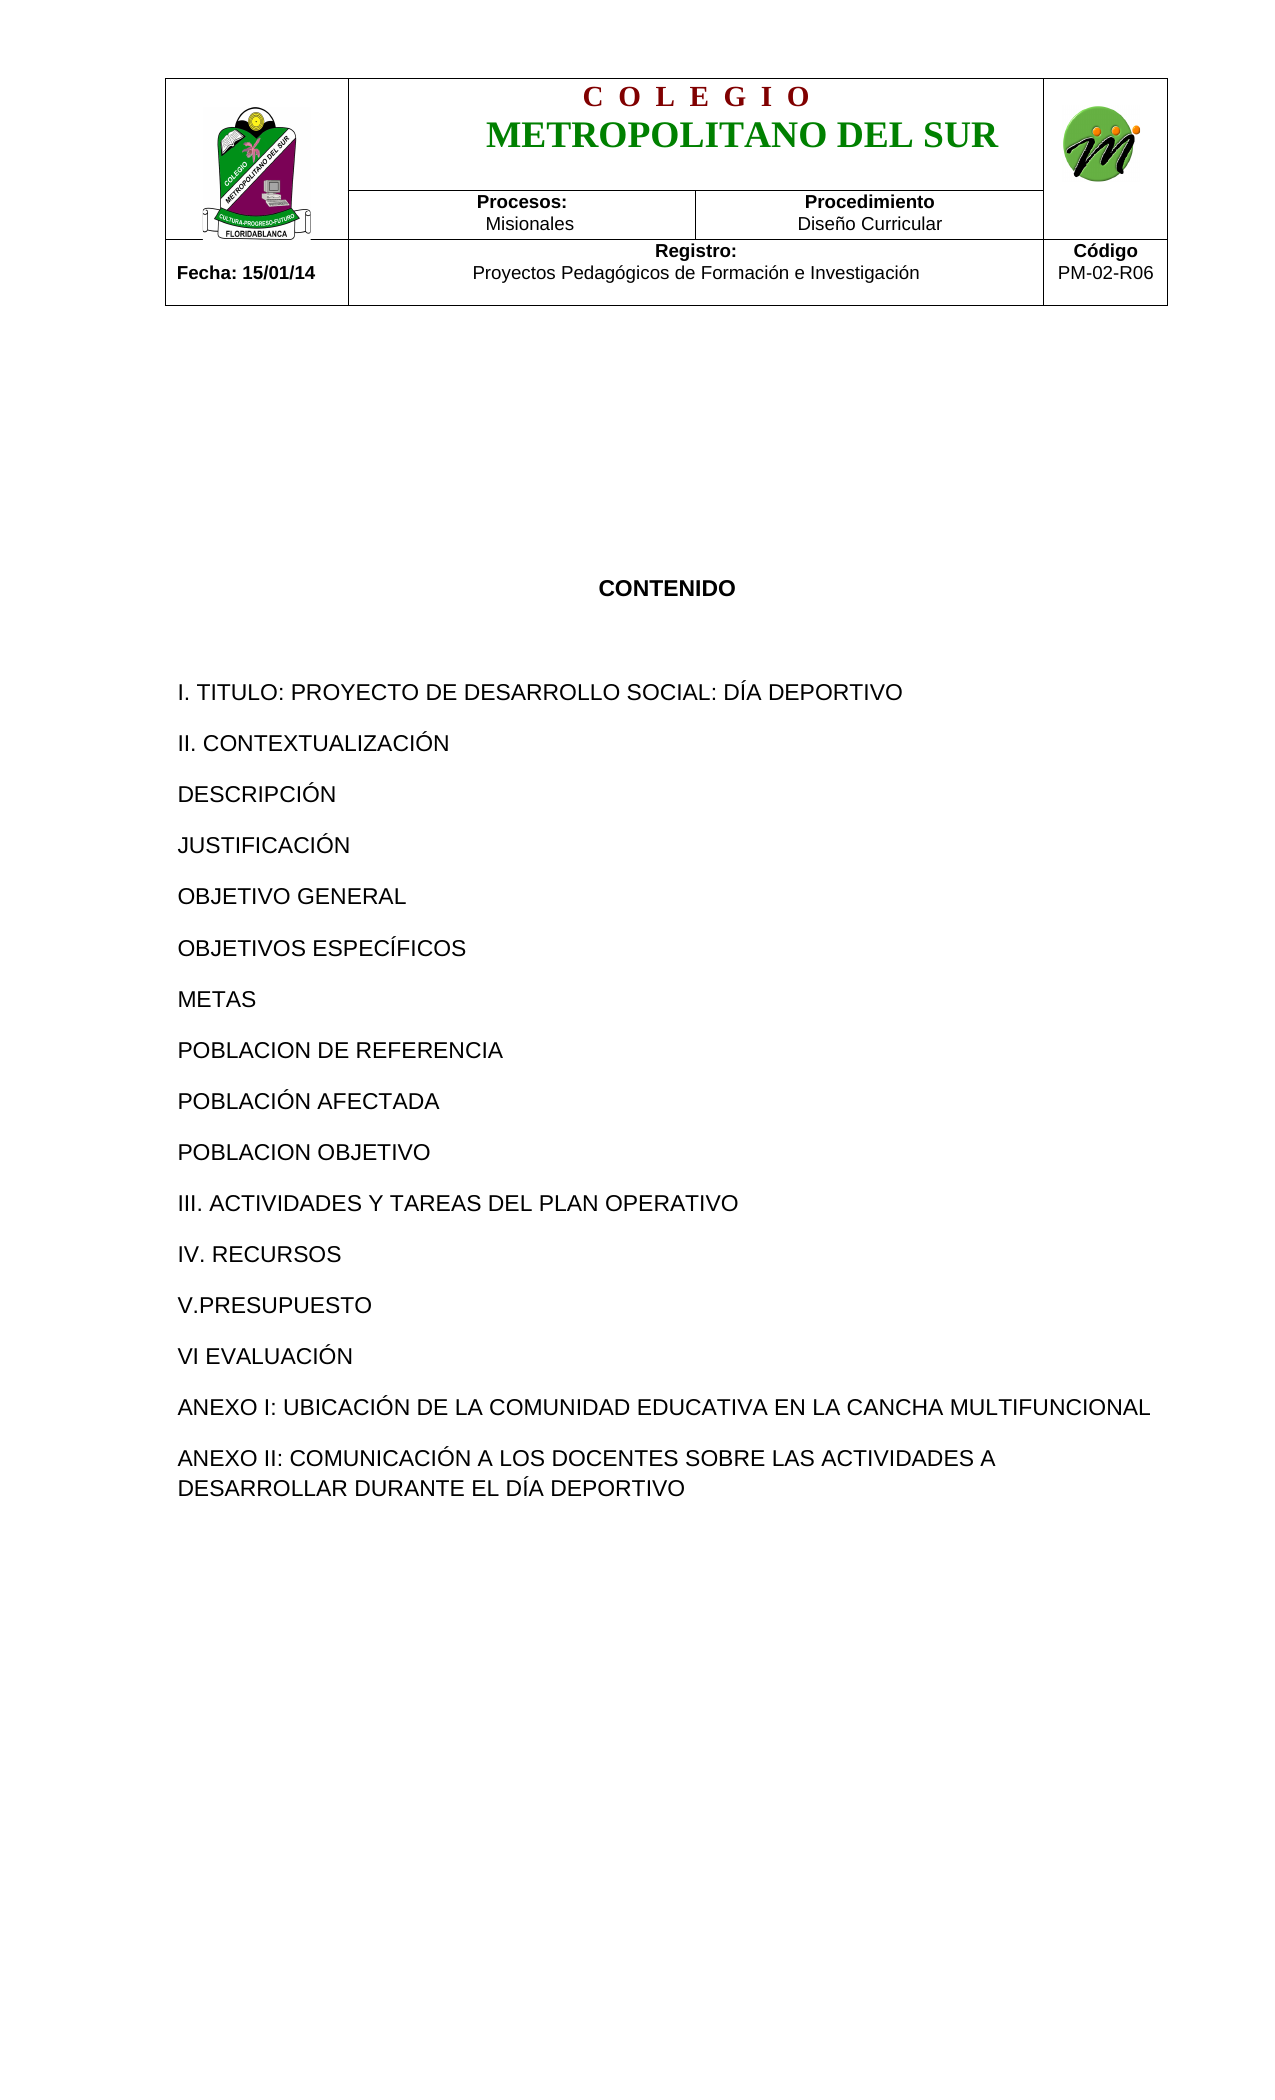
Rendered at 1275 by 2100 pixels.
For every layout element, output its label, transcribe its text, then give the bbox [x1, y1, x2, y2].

text V.PRESUPUESTO [177, 1292, 1157, 1318]
text I. TITULO: PROYECTO DE DESARROLLO SOCIAL: DÍA DEPORTIVO [177, 679, 1157, 706]
text OBJETIVOS ESPECÍFICOS [177, 934, 1157, 961]
text POBLACIÓN AFECTADA [177, 1088, 1157, 1114]
text METAS [177, 986, 1157, 1012]
text POBLACION OBJETIVO [177, 1139, 1157, 1165]
text OBJETIVO GENERAL [177, 883, 1157, 910]
picture [202, 107, 311, 240]
text III. ACTIVIDADES Y TAREAS DEL PLAN OPERATIVO [177, 1190, 1157, 1216]
text VI EVALUACIÓN [177, 1343, 1157, 1369]
text JUSTIFICACIÓN [177, 832, 1157, 859]
text POBLACION DE REFERENCIA [177, 1037, 1157, 1063]
text ANEXO I: UBICACIÓN DE LA COMUNIDAD EDUCATIVA EN LA CANCHA MULTIFUNCIONAL [177, 1394, 1157, 1420]
text II. CONTEXTUALIZACIÓN [177, 730, 1157, 757]
text IV. RECURSOS [177, 1241, 1157, 1267]
text DESCRIPCIÓN [177, 781, 1157, 808]
text CONTENIDO [177, 575, 1157, 602]
picture [1062, 105, 1141, 182]
text ANEXO II: COMUNICACIÓN A LOS DOCENTES SOBRE LAS ACTIVIDADES A DESARROLLAR DURANTE EL DÍA DEPORTIVO [177, 1445, 1157, 1501]
